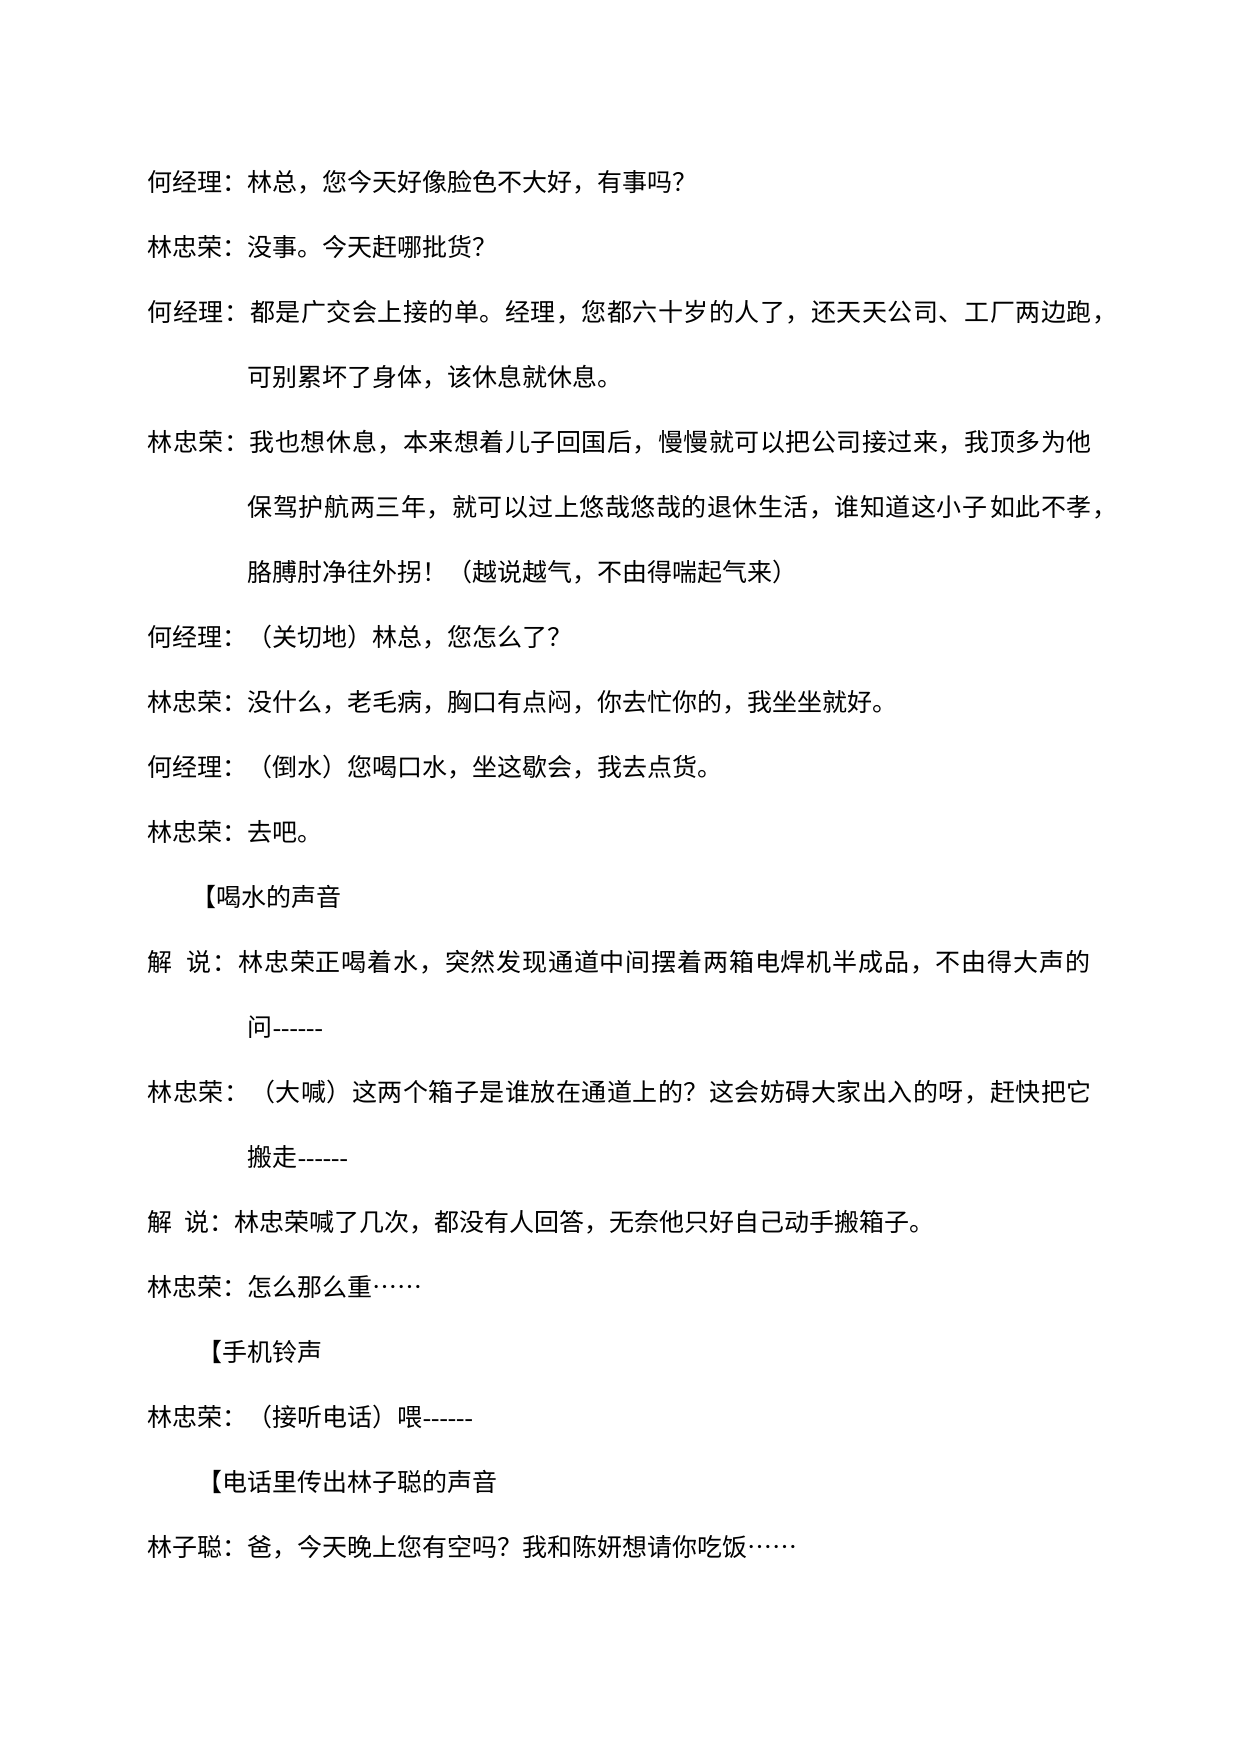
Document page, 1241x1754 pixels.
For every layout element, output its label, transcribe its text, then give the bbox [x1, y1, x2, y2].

text 【电话里传出林子聪的声音 [148, 1448, 1092, 1513]
text 何经理：林总，您今天好像脸色不大好，有事吗？ [148, 148, 1092, 213]
text 林忠荣：我也想休息，本来想着儿子回国后，慢慢就可以把公司接过来，我顶多为他保驾护航两三年，就可以过上悠哉悠哉的退休生活，谁知道这小子如此不孝，胳膊肘净往外拐！（越说越气，不由得喘起气来） [148, 408, 1092, 603]
text 林忠荣：去吧。 [148, 798, 1092, 863]
text 林忠荣：（接听电话）喂------ [148, 1383, 1092, 1448]
text 【手机铃声 [148, 1318, 1092, 1383]
text 【喝水的声音 [148, 863, 1092, 928]
text 林忠荣：（大喊）这两个箱子是谁放在通道上的？这会妨碍大家出入的呀，赶快把它搬走------ [148, 1058, 1092, 1188]
text 何经理：（倒水）您喝口水，坐这歇会，我去点货。 [148, 733, 1092, 798]
text 林忠荣：怎么那么重…… [148, 1253, 1092, 1318]
text 何经理：（关切地）林总，您怎么了？ [148, 603, 1092, 668]
text 林忠荣：没什么，老毛病，胸口有点闷，你去忙你的，我坐坐就好。 [148, 668, 1092, 733]
text 何经理：都是广交会上接的单。经理，您都六十岁的人了，还天天公司、工厂两边跑，可别累坏了身体，该休息就休息。 [148, 278, 1092, 408]
text 解 说：林忠荣喊了几次，都没有人回答，无奈他只好自己动手搬箱子。 [148, 1188, 1092, 1253]
text 林忠荣：没事。今天赶哪批货？ [148, 213, 1092, 278]
text 解 说：林忠荣正喝着水，突然发现通道中间摆着两箱电焊机半成品，不由得大声的问------ [148, 928, 1092, 1058]
text 林子聪：爸，今天晚上您有空吗？我和陈妍想请你吃饭…… [148, 1513, 1092, 1578]
